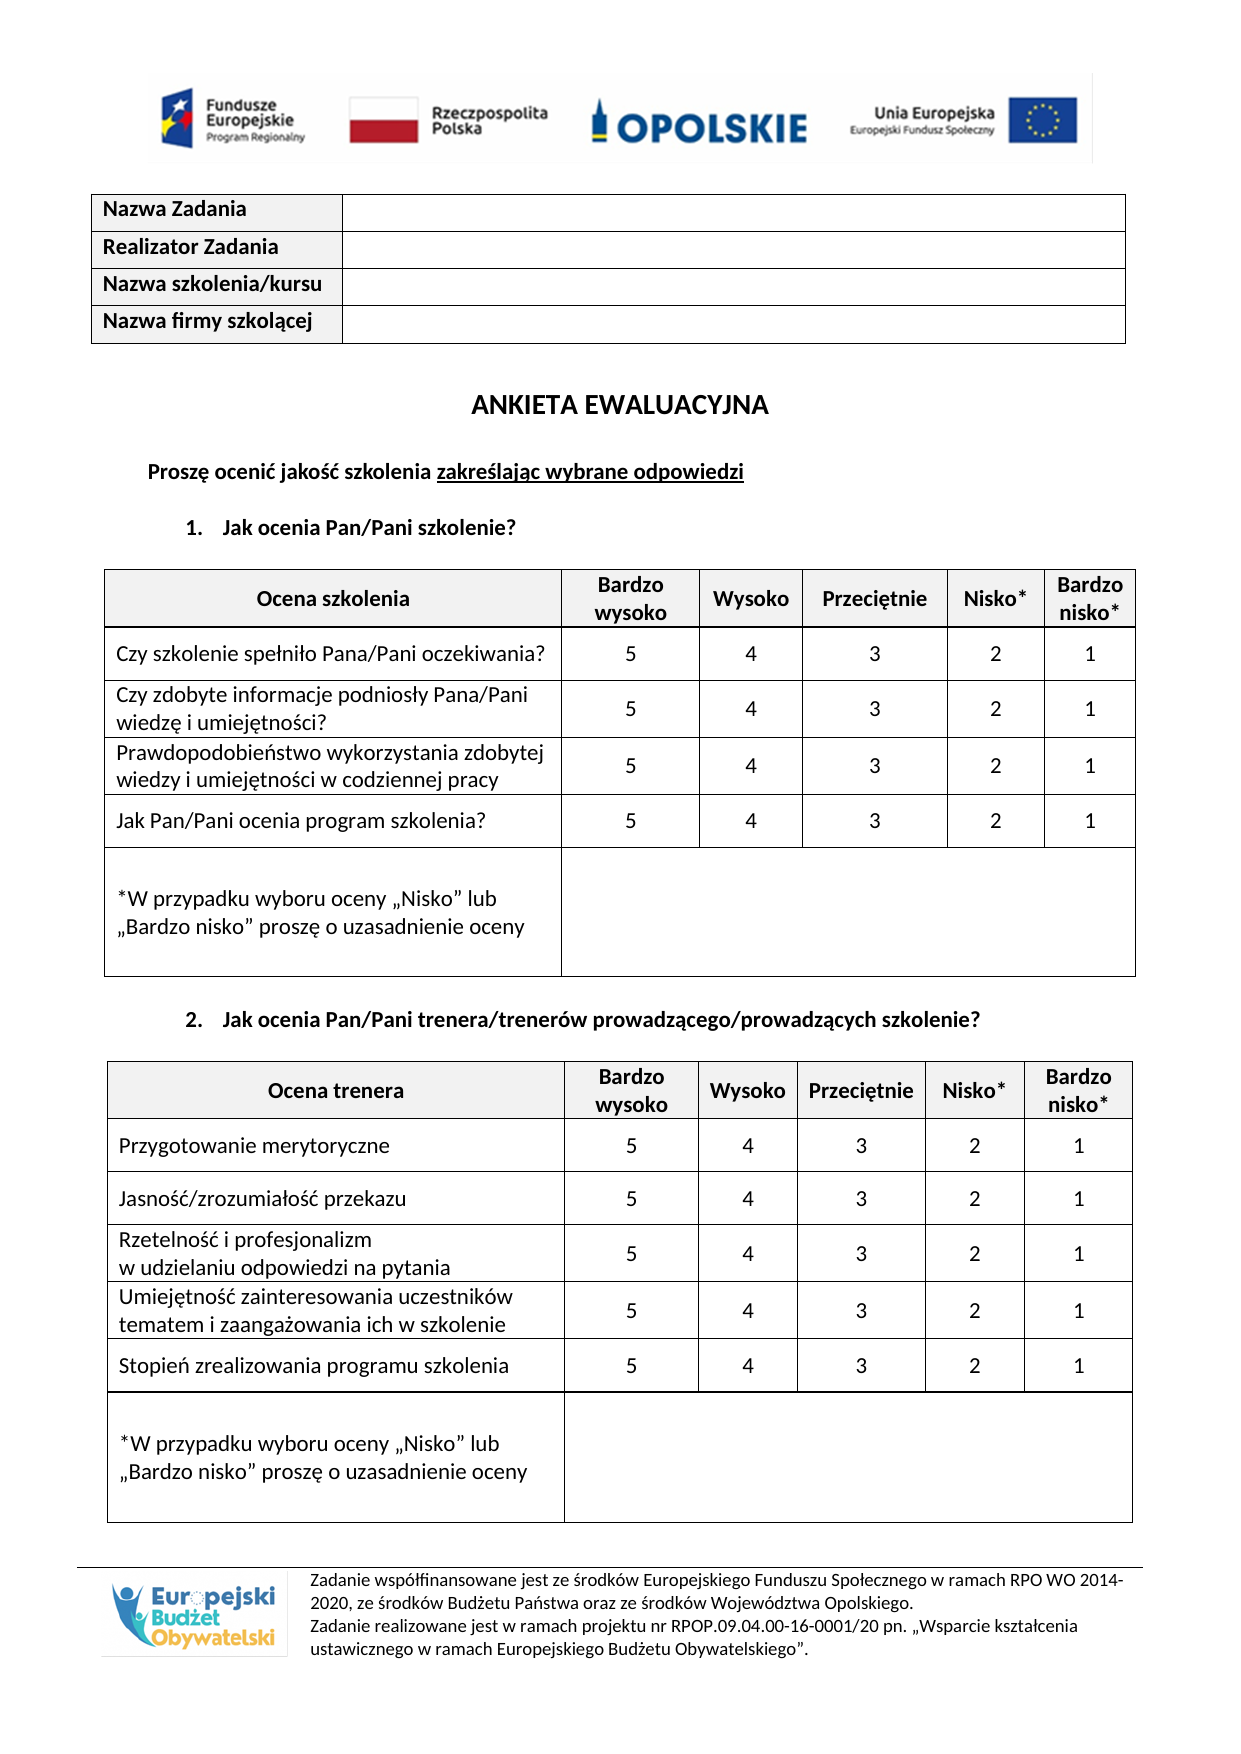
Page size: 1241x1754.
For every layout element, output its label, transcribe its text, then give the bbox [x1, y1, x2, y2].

table_cell *W przypadku wyboru oceny „Nisko” lub „Bardzo nisko” proszę o uzasadnienie oceny [105, 848, 561, 976]
table_cell 5 [565, 1119, 698, 1171]
table_cell 5 [565, 1225, 698, 1281]
picture [147, 73, 1093, 166]
table_cell Nazwa szkolenia/kursu [92, 269, 342, 305]
picture [101, 1571, 288, 1657]
table_header Nisko* [926, 1062, 1024, 1118]
table_cell 1 [1045, 738, 1135, 794]
table_cell Czy szkolenie spełniło Pana/Pani oczekiwania? [105, 628, 561, 679]
table_cell 2 [948, 738, 1044, 794]
table_cell Jasność/zrozumiałość przekazu [108, 1172, 564, 1224]
table_header Bardzo nisko* [1025, 1062, 1132, 1118]
table_cell [562, 848, 1135, 976]
table_cell 5 [562, 738, 699, 794]
table_cell 2 [948, 795, 1044, 847]
table_cell 3 [798, 1282, 925, 1338]
table_header Nazwa Zadania [92, 195, 342, 231]
table_cell 4 [700, 738, 802, 794]
table_cell 1 [1045, 681, 1135, 737]
table_cell [565, 1393, 1132, 1522]
text Proszę ocenić jakość szkolenia zakreślając wybrane odpowiedzi [148, 457, 1096, 485]
table_header [343, 195, 1125, 231]
table_header Wysoko [699, 1062, 797, 1118]
table_cell [343, 232, 1125, 268]
table_cell Prawdopodobieństwo wykorzystania zdobytej wiedzy i umiejętności w codziennej pracy [105, 738, 561, 794]
table_cell 1 [1025, 1339, 1132, 1391]
table_cell 2 [948, 681, 1044, 737]
table_header Wysoko [700, 570, 802, 626]
table_cell 3 [798, 1339, 925, 1391]
table_cell 1 [1025, 1119, 1132, 1171]
table_cell 1 [1045, 628, 1135, 679]
table_cell 2 [926, 1282, 1024, 1338]
table_cell 1 [1045, 795, 1135, 847]
table_cell 1 [1025, 1172, 1132, 1224]
table_cell 3 [803, 681, 947, 737]
table_cell 3 [798, 1172, 925, 1224]
table_header Bardzo nisko* [1045, 570, 1135, 626]
table_cell 4 [699, 1339, 797, 1391]
table_cell 5 [562, 628, 699, 679]
table_cell 3 [798, 1119, 925, 1171]
text ANKIETA EWALUACYJNA [148, 386, 1093, 422]
table_cell 5 [565, 1339, 698, 1391]
table_cell Stopień zrealizowania programu szkolenia [108, 1339, 564, 1391]
table_cell 5 [562, 681, 699, 737]
table_cell 2 [926, 1172, 1024, 1224]
table_cell 4 [700, 628, 802, 679]
table_cell 4 [699, 1172, 797, 1224]
table_header Ocena trenera [108, 1062, 564, 1118]
table_cell 4 [699, 1225, 797, 1281]
table_cell Nazwa firmy szkolącej [92, 306, 342, 343]
table_cell 5 [565, 1172, 698, 1224]
table_cell 2 [926, 1339, 1024, 1391]
table_cell 1 [1025, 1282, 1132, 1338]
table_cell 3 [803, 738, 947, 794]
table_cell Czy zdobyte informacje podniosły Pana/Pani wiedzę i umiejętności? [105, 681, 561, 737]
table_header Przeciętnie [803, 570, 947, 626]
table_cell 4 [700, 795, 802, 847]
table_header Bardzo wysoko [562, 570, 699, 626]
table_cell 4 [700, 681, 802, 737]
table_cell 1 [1025, 1225, 1132, 1281]
table_cell 2 [948, 628, 1044, 679]
list Jak ocenia Pan/Pani trenera/trenerów prowadzącego/prowadzących szkolenie? [185, 1005, 1093, 1061]
table_cell [343, 269, 1125, 305]
table_cell Jak Pan/Pani ocenia program szkolenia? [105, 795, 561, 847]
table_cell 4 [699, 1282, 797, 1338]
table_cell 5 [565, 1282, 698, 1338]
table_header Nisko* [948, 570, 1044, 626]
table_header Przeciętnie [798, 1062, 925, 1118]
table_cell Przygotowanie merytoryczne [108, 1119, 564, 1171]
table_cell Umiejętność zainteresowania uczestników tematem i zaangażowania ich w szkolenie [108, 1282, 564, 1338]
table_cell 5 [562, 795, 699, 847]
table_header Ocena szkolenia [105, 570, 561, 626]
table_cell 2 [926, 1225, 1024, 1281]
table_cell [343, 306, 1125, 343]
table_cell Realizator Zadania [92, 232, 342, 268]
table_cell 3 [803, 628, 947, 679]
table_header Bardzo wysoko [565, 1062, 698, 1118]
table_cell 3 [798, 1225, 925, 1281]
table_cell Rzetelność i profesjonalizm w udzielaniu odpowiedzi na pytania [108, 1225, 564, 1281]
table_cell 2 [926, 1119, 1024, 1171]
list Jak ocenia Pan/Pani szkolenie? [185, 513, 1093, 541]
table_cell 4 [699, 1119, 797, 1171]
table_cell 3 [803, 795, 947, 847]
table_cell *W przypadku wyboru oceny „Nisko” lub „Bardzo nisko” proszę o uzasadnienie oceny [108, 1393, 564, 1522]
